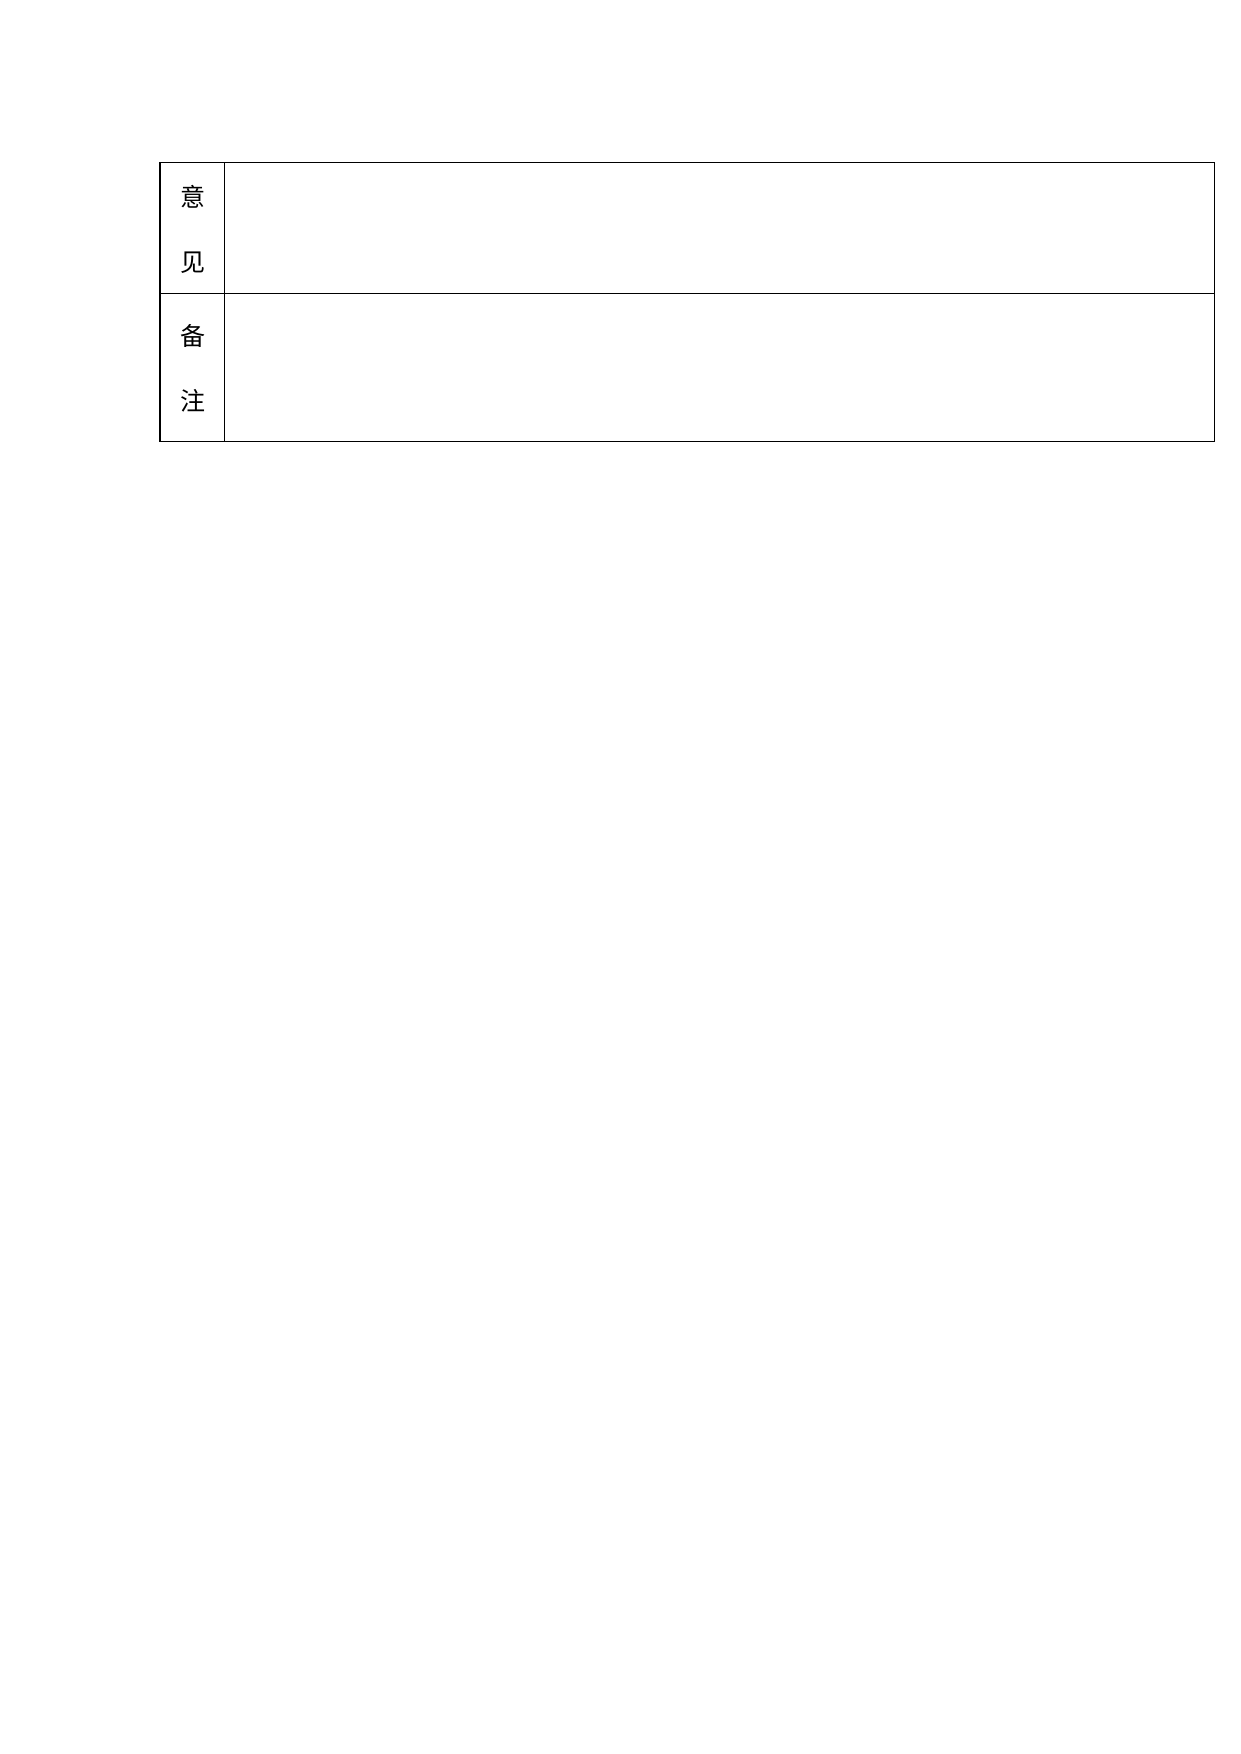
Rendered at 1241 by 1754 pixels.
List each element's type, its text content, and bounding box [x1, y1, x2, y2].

table_cell 备注 [161, 294, 224, 441]
table_cell [225, 294, 1214, 441]
table_cell 审核意见 [161, 163, 224, 293]
table_cell [225, 163, 1214, 293]
